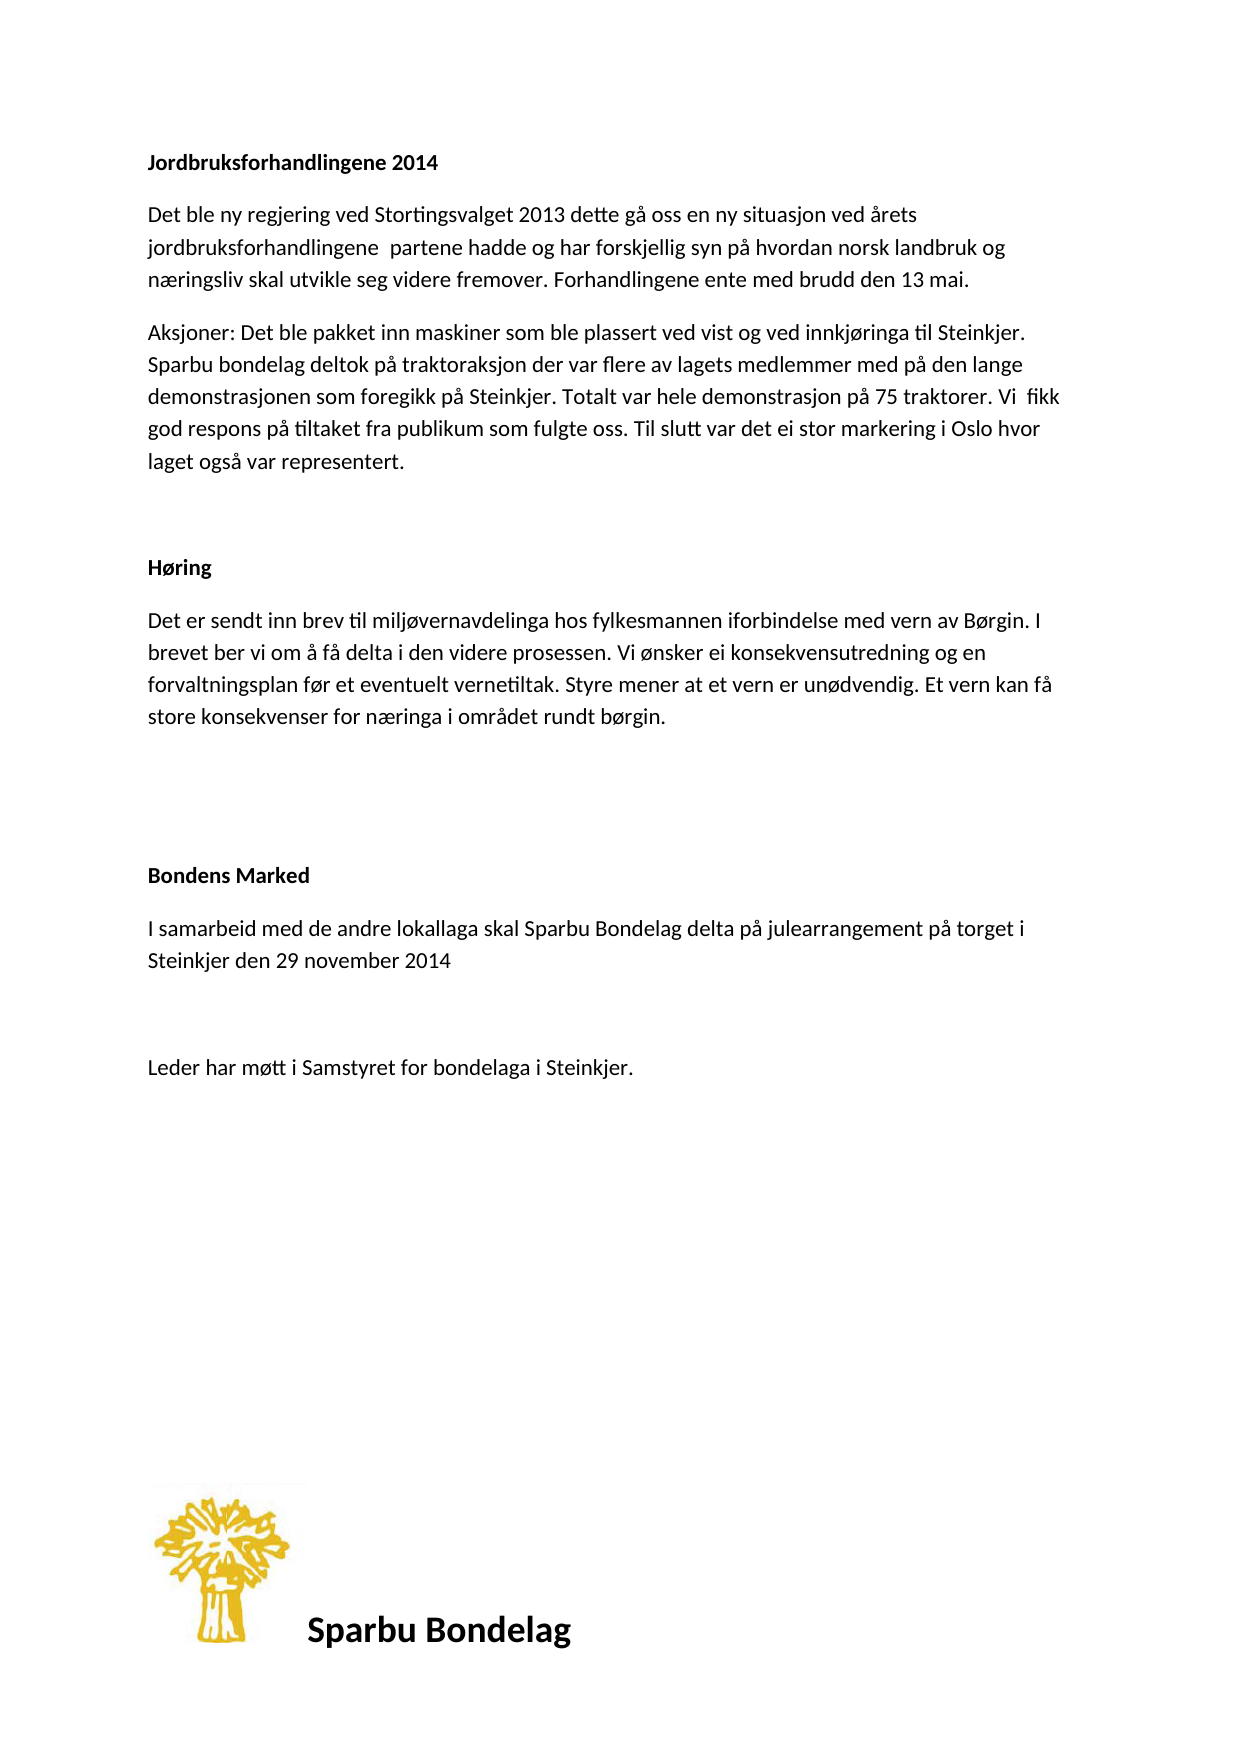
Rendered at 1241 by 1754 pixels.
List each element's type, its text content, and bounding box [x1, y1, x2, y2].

text Høring [148, 553, 1093, 581]
text Bondens Marked [148, 861, 1093, 889]
text Aksjoner: Det ble pakket inn maskiner som ble plassert ved vist og ved innkjøringa til Steinkjer. Sparbu bondelag deltok på traktoraksjon der var flere av lagets medlemmer med på den lange demonstrasjonen som foregikk på Steinkjer. Totalt var hele demonstrasjon på 75 traktorer. Vi fikk god respons på tiltaket fra publikum som fulgte oss. Til slutt var det ei stor markering i Oslo hvor laget også var representert. [148, 318, 1093, 475]
text Det er sendt inn brev til miljøvernavdelinga hos fylkesmannen iforbindelse med vern av Børgin. I brevet ber vi om å få delta i den videre prosessen. Vi ønsker ei konsekvensutredning og en forvaltningsplan før et eventuelt vernetiltak. Styre mener at et vern er unødvendig. Et vern kan få store konsekvenser for næringa i området rundt børgin. [148, 606, 1093, 730]
text Leder har møtt i Samstyret for bondelaga i Steinkjer. [148, 1053, 1093, 1081]
text Jordbruksforhandlingene 2014 [148, 148, 1093, 176]
text I samarbeid med de andre lokallaga skal Sparbu Bondelag delta på julearrangement på torget i Steinkjer den 29 november 2014 [148, 914, 1093, 975]
text Det ble ny regjering ved Stortingsvalget 2013 dette gå oss en ny situasjon ved årets jordbruksforhandlingene partene hadde og har forskjellig syn på hvordan norsk landbruk og næringsliv skal utvikle seg videre fremover. Forhandlingene ente med brudd den 13 mai. [148, 201, 1093, 293]
